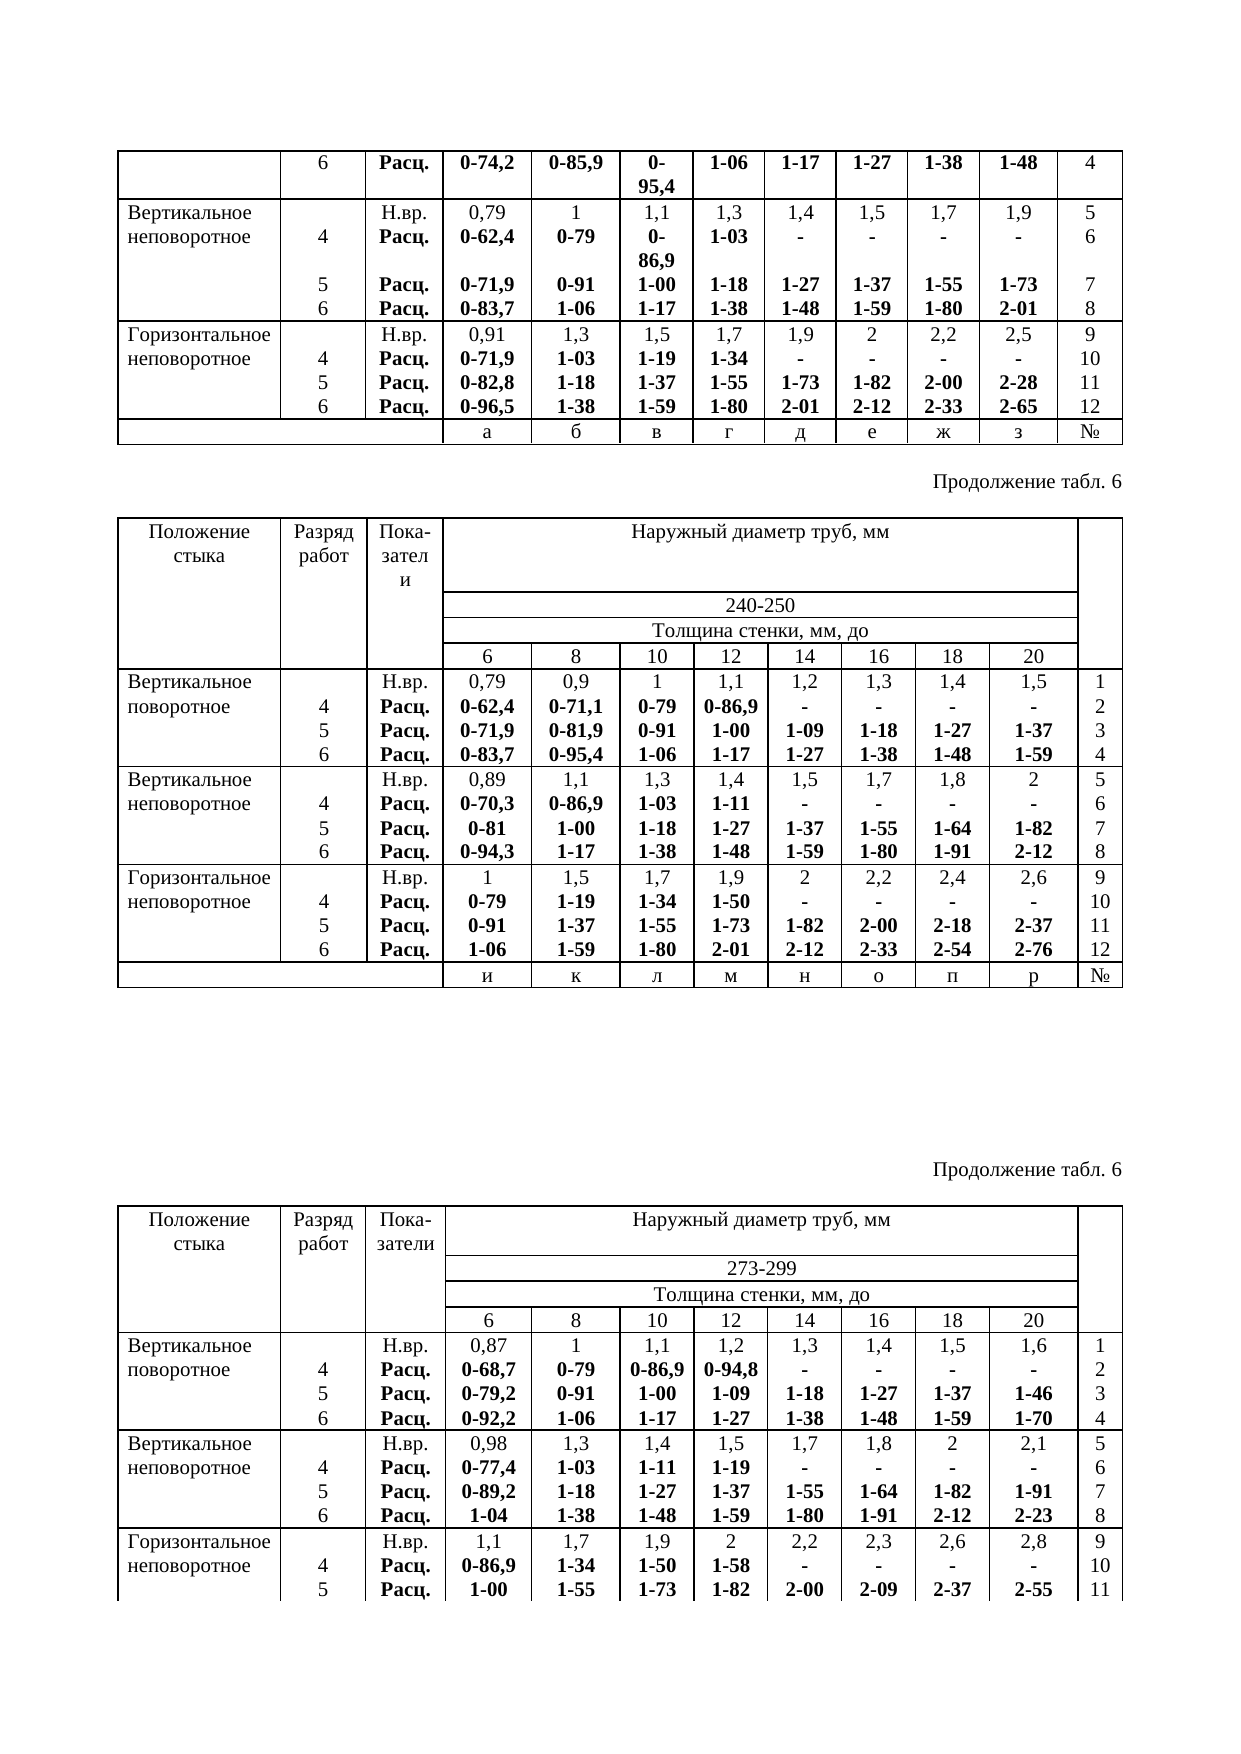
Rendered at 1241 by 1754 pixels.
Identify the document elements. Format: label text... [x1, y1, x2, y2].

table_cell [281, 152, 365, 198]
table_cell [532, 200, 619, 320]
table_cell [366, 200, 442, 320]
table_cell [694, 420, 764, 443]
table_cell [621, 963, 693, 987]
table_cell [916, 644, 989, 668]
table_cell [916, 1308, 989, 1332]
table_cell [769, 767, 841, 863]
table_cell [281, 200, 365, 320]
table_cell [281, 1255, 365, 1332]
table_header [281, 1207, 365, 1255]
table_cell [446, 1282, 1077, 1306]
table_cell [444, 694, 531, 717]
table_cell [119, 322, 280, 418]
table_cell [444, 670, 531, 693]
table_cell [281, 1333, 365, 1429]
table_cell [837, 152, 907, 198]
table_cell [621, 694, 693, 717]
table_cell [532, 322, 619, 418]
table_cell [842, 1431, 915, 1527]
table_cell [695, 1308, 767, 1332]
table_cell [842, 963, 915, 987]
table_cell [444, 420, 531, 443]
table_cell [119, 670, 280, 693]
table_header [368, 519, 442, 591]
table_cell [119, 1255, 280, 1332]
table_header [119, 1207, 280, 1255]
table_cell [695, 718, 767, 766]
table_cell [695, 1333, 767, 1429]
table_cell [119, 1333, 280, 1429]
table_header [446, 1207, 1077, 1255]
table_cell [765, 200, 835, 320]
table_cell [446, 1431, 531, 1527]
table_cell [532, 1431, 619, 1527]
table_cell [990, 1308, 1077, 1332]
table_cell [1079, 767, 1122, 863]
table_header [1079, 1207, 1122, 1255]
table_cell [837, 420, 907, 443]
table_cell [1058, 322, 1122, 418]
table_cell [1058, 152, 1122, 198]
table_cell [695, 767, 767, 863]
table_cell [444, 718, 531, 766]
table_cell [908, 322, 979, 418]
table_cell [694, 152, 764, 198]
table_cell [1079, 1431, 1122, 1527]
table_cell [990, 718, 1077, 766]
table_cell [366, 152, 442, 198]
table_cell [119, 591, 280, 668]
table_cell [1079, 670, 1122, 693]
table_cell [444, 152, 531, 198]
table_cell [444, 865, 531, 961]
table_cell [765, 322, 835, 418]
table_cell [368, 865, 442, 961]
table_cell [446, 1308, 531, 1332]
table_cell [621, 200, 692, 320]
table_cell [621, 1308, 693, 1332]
text Продолжение табл. 6 [118, 469, 1122, 493]
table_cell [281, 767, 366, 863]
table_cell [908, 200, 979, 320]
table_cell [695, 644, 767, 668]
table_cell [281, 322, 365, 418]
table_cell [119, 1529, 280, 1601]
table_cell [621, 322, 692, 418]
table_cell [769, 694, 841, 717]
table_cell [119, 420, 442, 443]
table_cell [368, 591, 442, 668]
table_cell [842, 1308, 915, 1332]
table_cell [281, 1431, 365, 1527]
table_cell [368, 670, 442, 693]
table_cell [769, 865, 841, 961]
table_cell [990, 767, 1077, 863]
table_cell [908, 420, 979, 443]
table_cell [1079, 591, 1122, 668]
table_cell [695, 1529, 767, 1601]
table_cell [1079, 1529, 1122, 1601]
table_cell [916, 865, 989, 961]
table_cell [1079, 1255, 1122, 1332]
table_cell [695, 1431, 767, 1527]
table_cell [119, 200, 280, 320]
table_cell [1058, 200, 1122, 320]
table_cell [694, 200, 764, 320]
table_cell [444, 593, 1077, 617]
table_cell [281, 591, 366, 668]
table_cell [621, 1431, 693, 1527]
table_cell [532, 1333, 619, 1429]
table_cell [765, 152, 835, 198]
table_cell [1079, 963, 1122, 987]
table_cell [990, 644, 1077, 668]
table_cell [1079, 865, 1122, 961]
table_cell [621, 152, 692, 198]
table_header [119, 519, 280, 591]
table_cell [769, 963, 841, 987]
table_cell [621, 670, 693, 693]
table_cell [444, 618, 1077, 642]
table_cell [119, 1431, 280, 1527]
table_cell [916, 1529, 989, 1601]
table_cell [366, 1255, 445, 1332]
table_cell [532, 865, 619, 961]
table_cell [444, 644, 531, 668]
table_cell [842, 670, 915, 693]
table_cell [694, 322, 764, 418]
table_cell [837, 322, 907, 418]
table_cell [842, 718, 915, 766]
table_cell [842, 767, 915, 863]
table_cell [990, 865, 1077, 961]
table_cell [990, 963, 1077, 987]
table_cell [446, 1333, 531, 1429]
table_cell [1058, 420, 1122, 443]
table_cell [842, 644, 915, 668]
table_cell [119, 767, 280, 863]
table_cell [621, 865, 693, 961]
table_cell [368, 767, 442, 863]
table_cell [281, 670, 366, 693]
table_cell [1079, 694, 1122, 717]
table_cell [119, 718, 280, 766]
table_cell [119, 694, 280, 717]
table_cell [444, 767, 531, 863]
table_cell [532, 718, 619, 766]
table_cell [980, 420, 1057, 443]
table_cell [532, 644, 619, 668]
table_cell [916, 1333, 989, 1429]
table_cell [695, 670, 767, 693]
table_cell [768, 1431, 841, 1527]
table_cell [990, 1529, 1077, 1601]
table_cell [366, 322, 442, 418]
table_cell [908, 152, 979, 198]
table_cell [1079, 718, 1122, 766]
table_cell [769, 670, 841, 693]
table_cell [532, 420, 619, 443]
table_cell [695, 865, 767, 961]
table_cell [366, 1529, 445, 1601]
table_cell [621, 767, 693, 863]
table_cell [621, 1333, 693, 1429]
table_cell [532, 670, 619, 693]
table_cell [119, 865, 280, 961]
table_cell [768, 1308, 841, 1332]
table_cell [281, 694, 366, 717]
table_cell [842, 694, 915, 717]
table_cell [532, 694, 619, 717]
text Продолжение табл. 6 [118, 1157, 1122, 1181]
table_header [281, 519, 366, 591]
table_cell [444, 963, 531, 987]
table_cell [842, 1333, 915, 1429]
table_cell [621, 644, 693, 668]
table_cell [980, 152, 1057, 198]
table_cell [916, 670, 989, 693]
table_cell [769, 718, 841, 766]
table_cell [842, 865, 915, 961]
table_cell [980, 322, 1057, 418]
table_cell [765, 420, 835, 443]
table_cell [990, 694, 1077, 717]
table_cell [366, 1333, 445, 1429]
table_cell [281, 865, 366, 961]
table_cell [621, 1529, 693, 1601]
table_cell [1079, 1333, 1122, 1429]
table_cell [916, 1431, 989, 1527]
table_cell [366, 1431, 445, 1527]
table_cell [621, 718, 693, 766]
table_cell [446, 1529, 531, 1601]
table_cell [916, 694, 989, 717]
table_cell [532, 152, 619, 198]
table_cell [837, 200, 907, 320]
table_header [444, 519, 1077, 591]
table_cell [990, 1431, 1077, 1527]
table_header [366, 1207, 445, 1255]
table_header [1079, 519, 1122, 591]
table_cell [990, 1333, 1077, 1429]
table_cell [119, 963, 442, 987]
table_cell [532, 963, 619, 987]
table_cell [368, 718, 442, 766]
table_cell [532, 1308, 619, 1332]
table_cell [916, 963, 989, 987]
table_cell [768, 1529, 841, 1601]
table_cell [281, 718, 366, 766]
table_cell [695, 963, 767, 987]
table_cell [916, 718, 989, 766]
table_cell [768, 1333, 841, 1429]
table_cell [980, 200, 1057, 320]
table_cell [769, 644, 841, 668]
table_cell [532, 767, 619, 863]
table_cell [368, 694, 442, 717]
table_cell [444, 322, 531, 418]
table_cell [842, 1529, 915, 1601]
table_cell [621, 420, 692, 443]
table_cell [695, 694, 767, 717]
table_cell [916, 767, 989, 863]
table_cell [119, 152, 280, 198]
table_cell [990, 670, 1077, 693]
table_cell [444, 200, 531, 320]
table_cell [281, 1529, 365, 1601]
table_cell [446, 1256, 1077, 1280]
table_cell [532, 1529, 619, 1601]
